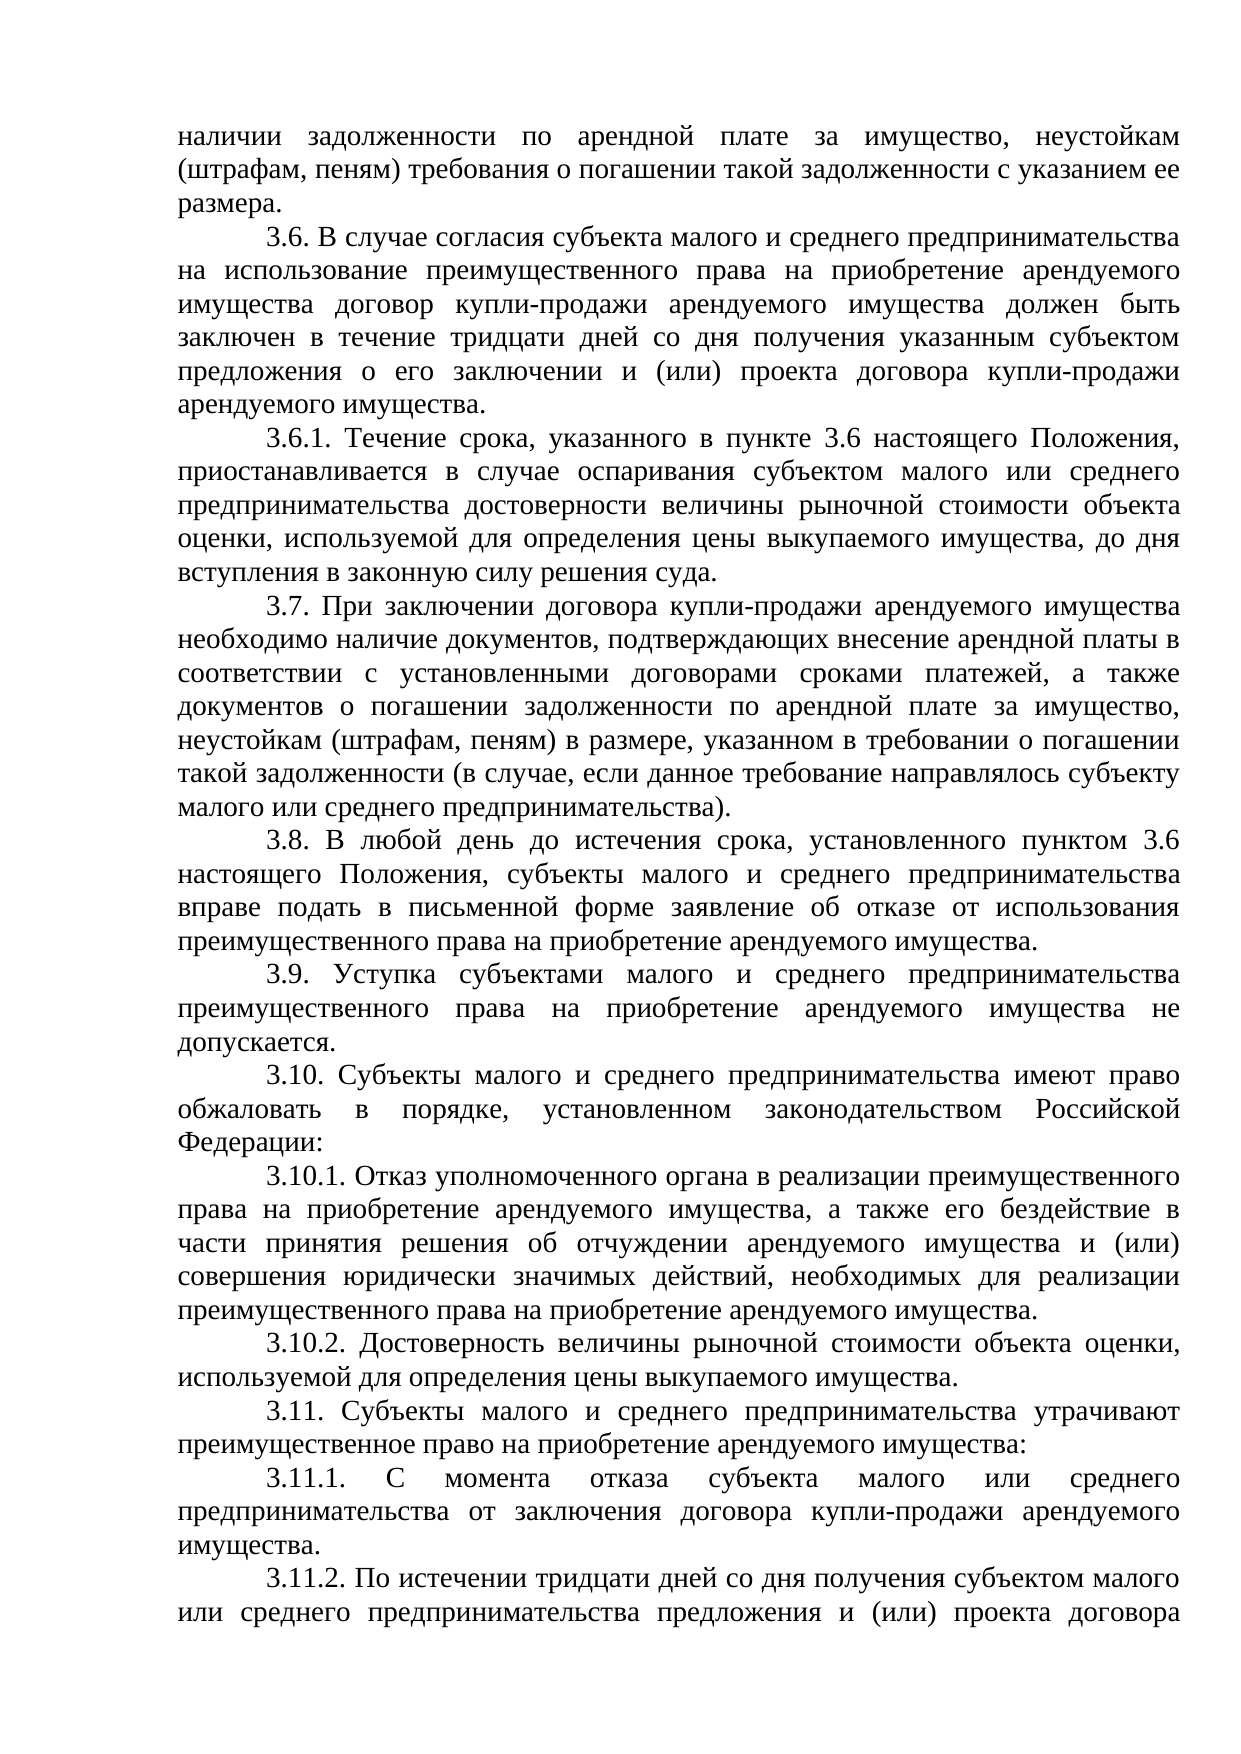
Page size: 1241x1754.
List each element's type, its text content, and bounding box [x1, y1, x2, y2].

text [177, 1560, 1181, 1627]
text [177, 118, 1181, 219]
text 3.6.1. Течение срока, указанного в пункте 3.6 настоящего Положения, приостанавливается в случае оспаривания субъектом малого или среднего предпринимательства достоверности величины рыночной стоимости объекта оценки, используемой для определения цены выкупаемого имущества, до дня вступления в законную силу решения суда. [177, 420, 1181, 588]
text 3.11.1. С момента отказа субъекта малого или среднего предпринимательства от заключения договора купли-продажи арендуемого имущества. [177, 1460, 1181, 1560]
text 3.10.2. Достоверность величины рыночной стоимости объекта оценки, используемой для определения цены выкупаемого имущества. [177, 1326, 1181, 1393]
text 3.10. Субъекты малого и среднего предпринимательства имеют право обжаловать в порядке, установленном законодательством Российской Федерации: [177, 1057, 1181, 1158]
text 3.7. При заключении договора купли-продажи арендуемого имущества необходимо наличие документов, подтверждающих внесение арендной платы в соответствии с установленными договорами сроками платежей, а также документов о погашении задолженности по арендной плате за имущество, неустойкам (штрафам, пеням) в размере, указанном в требовании о погашении такой задолженности (в случае, если данное требование направлялось субъекту малого или среднего предпринимательства). [177, 588, 1181, 822]
text 3.11. Субъекты малого и среднего предпринимательства утрачивают преимущественное право на приобретение арендуемого имущества: [177, 1393, 1181, 1460]
text 3.9. Уступка субъектами малого и среднего предпринимательства преимущественного права на приобретение арендуемого имущества не допускается. [177, 957, 1181, 1057]
text 3.10.1. Отказ уполномоченного органа в реализации преимущественного права на приобретение арендуемого имущества, а также его бездействие в части принятия решения об отчуждении арендуемого имущества и (или) совершения юридически значимых действий, необходимых для реализации преимущественного права на приобретение арендуемого имущества. [177, 1158, 1181, 1326]
text 3.8. В любой день до истечения срока, установленного пунктом 3.6 настоящего Положения, субъекты малого и среднего предпринимательства вправе подать в письменной форме заявление об отказе от использования преимущественного права на приобретение арендуемого имущества. [177, 822, 1181, 957]
text 3.6. В случае согласия субъекта малого и среднего предпринимательства на использование преимущественного права на приобретение арендуемого имущества договор купли-продажи арендуемого имущества должен быть заключен в течение тридцати дней со дня получения указанным субъектом предложения о его заключении и (или) проекта договора купли-продажи арендуемого имущества. [177, 219, 1181, 420]
